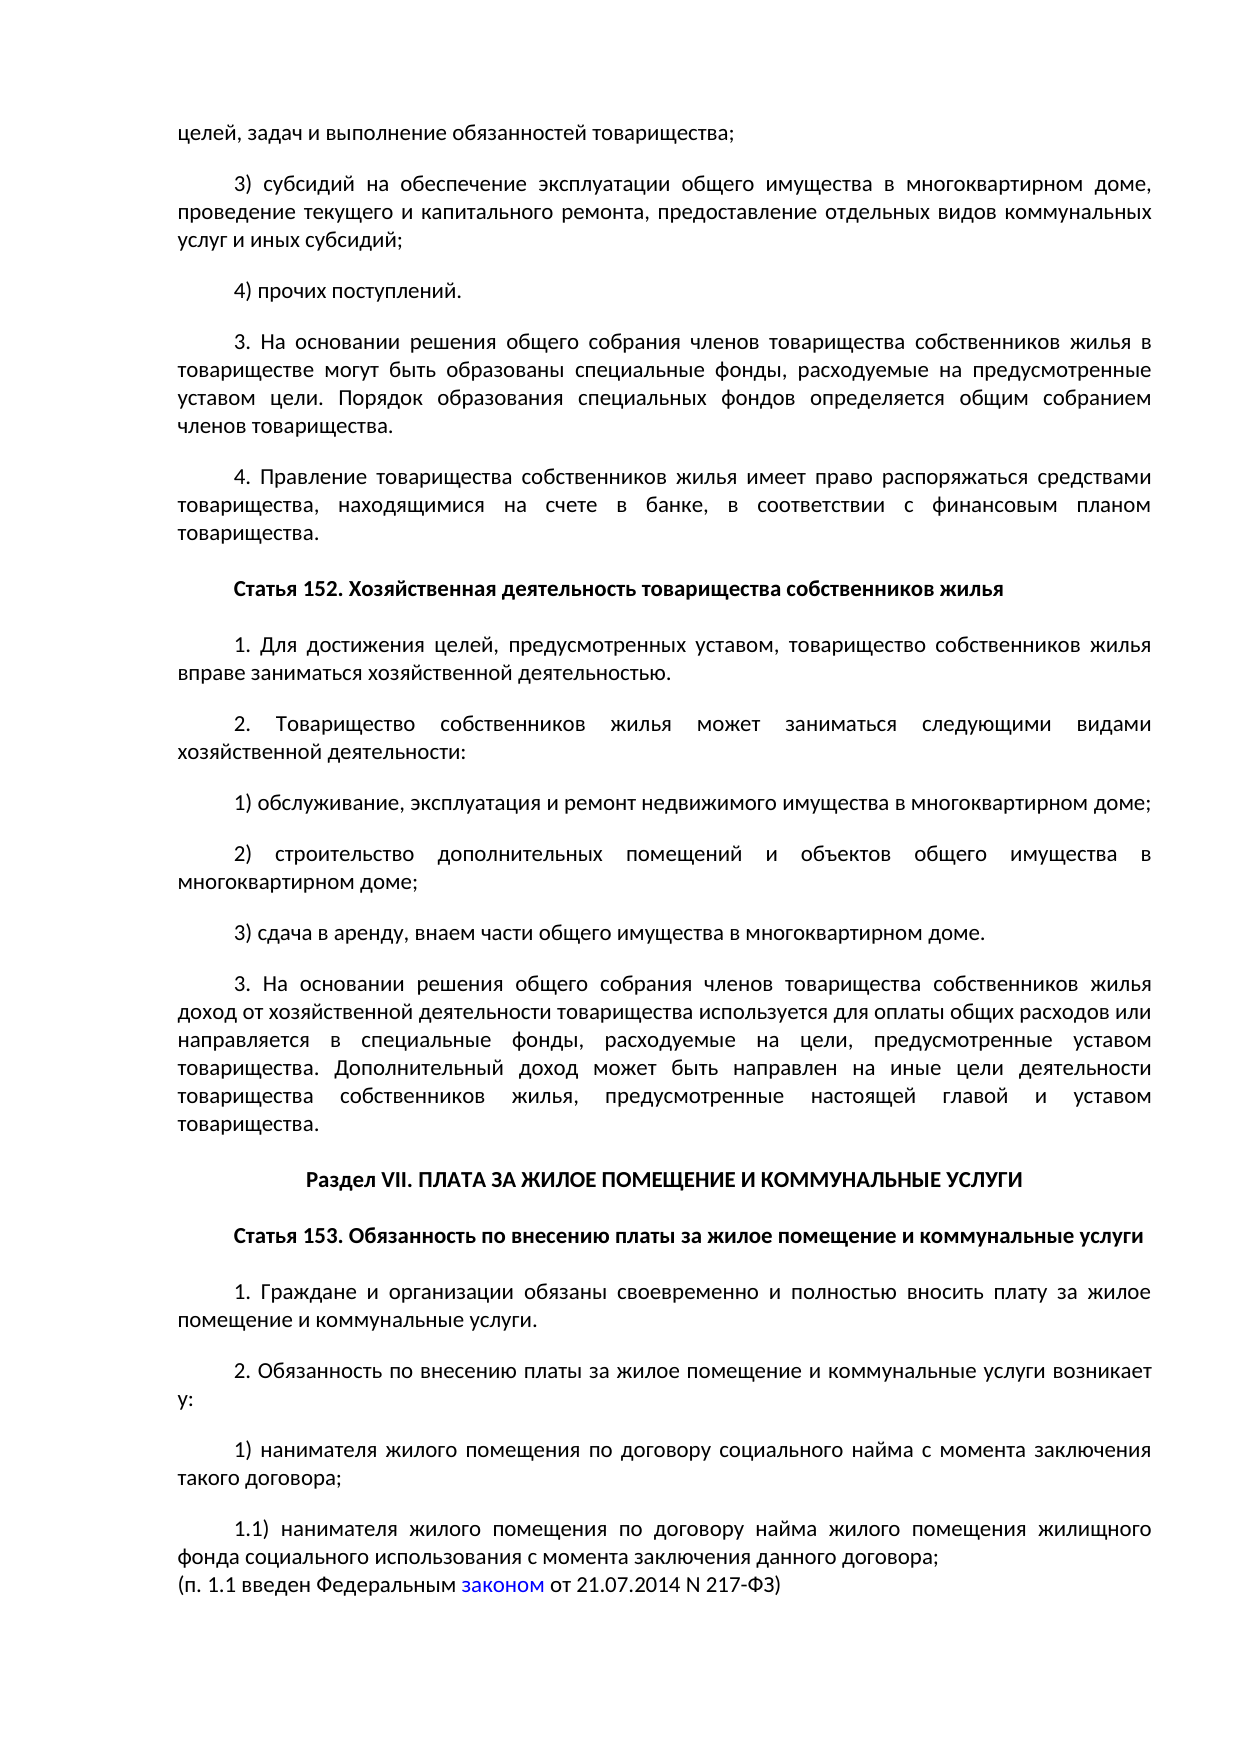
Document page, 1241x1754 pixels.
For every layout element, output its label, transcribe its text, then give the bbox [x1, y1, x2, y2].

text (п. 1.1 введен Федеральным законом от 21.07.2014 N 217-ФЗ) [177, 1570, 1152, 1598]
text 4. Правление товарищества собственников жилья имеет право распоряжаться средствами товарищества, находящимися на счете в банке, в соответствии с финансовым планом товарищества. [177, 462, 1152, 546]
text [177, 118, 1152, 146]
text 2. Товарищество собственников жилья может заниматься следующими видами хозяйственной деятельности: [177, 709, 1152, 765]
text 1) обслуживание, эксплуатация и ремонт недвижимого имущества в многоквартирном доме; [177, 788, 1152, 816]
text 3. На основании решения общего собрания членов товарищества собственников жилья в товариществе могут быть образованы специальные фонды, расходуемые на предусмотренные уставом цели. Порядок образования специальных фондов определяется общим собранием членов товарищества. [177, 327, 1152, 439]
text 3. На основании решения общего собрания членов товарищества собственников жилья доход от хозяйственной деятельности товарищества используется для оплаты общих расходов или направляется в специальные фонды, расходуемые на цели, предусмотренные уставом товарищества. Дополнительный доход может быть направлен на иные цели деятельности товарищества собственников жилья, предусмотренные настоящей главой и уставом товарищества. [177, 969, 1152, 1137]
text 2) строительство дополнительных помещений и объектов общего имущества в многоквартирном доме; [177, 839, 1152, 895]
text 3) сдача в аренду, внаем части общего имущества в многоквартирном доме. [177, 918, 1152, 946]
title Статья 152. Хозяйственная деятельность товарищества собственников жилья [177, 574, 1152, 602]
text 2. Обязанность по внесению платы за жилое помещение и коммунальные услуги возникает у: [177, 1356, 1152, 1412]
text 1.1) нанимателя жилого помещения по договору найма жилого помещения жилищного фонда социального использования с момента заключения данного договора; [177, 1514, 1152, 1570]
title Статья 153. Обязанность по внесению платы за жилое помещение и коммунальные услуги [177, 1221, 1152, 1249]
text 1. Граждане и организации обязаны своевременно и полностью вносить плату за жилое помещение и коммунальные услуги. [177, 1277, 1152, 1333]
text 1. Для достижения целей, предусмотренных уставом, товарищество собственников жилья вправе заниматься хозяйственной деятельностью. [177, 630, 1152, 686]
text 3) субсидий на обеспечение эксплуатации общего имущества в многоквартирном доме, проведение текущего и капитального ремонта, предоставление отдельных видов коммунальных услуг и иных субсидий; [177, 169, 1152, 253]
title Раздел VII. ПЛАТА ЗА ЖИЛОЕ ПОМЕЩЕНИЕ И КОММУНАЛЬНЫЕ УСЛУГИ [177, 1165, 1152, 1193]
text 1) нанимателя жилого помещения по договору социального найма с момента заключения такого договора; [177, 1435, 1152, 1491]
text 4) прочих поступлений. [177, 276, 1152, 304]
